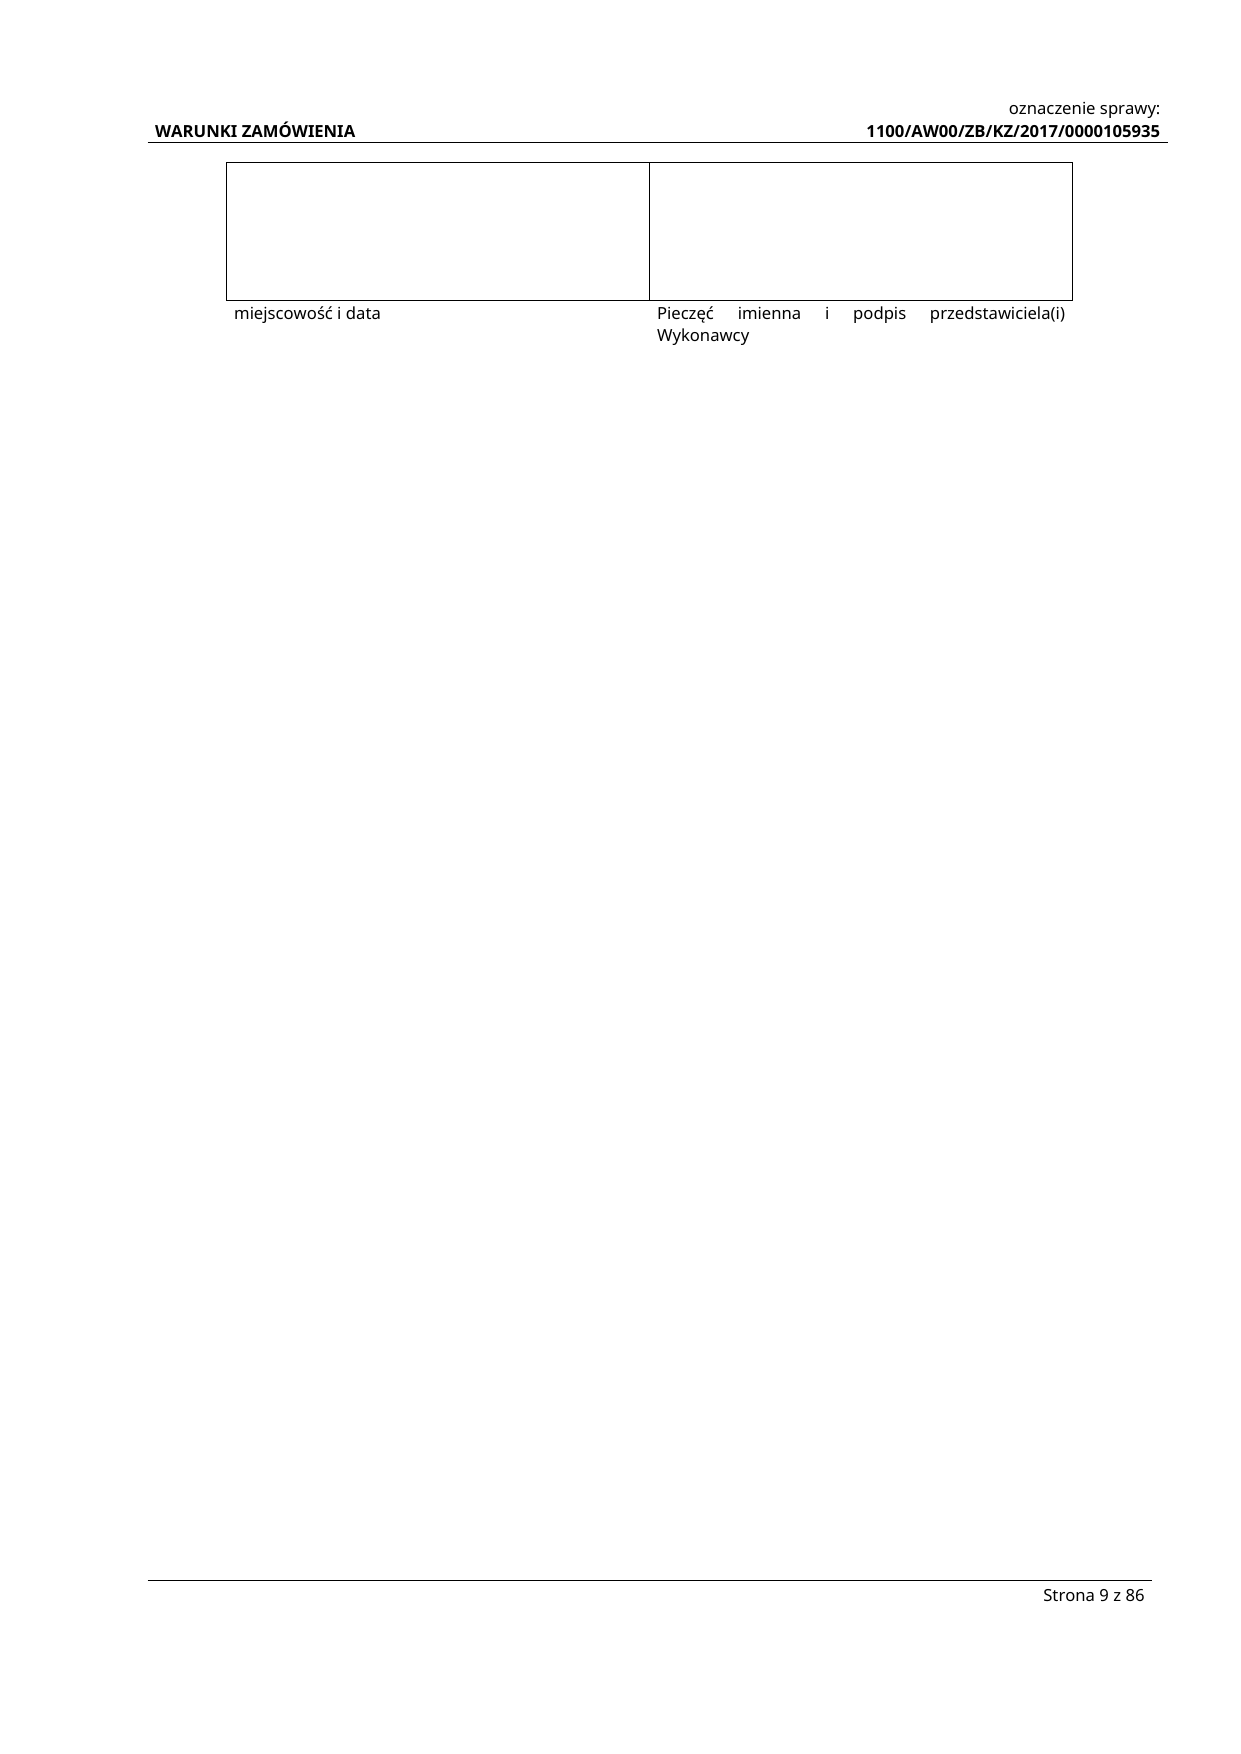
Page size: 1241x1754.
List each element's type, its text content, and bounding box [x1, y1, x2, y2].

table_header [227, 163, 649, 300]
table_cell miejscowość i data [227, 301, 649, 347]
table_cell Pieczęć imienna i podpis przedstawiciela(i) Wykonawcy [650, 301, 1073, 347]
table_header [650, 163, 1072, 300]
